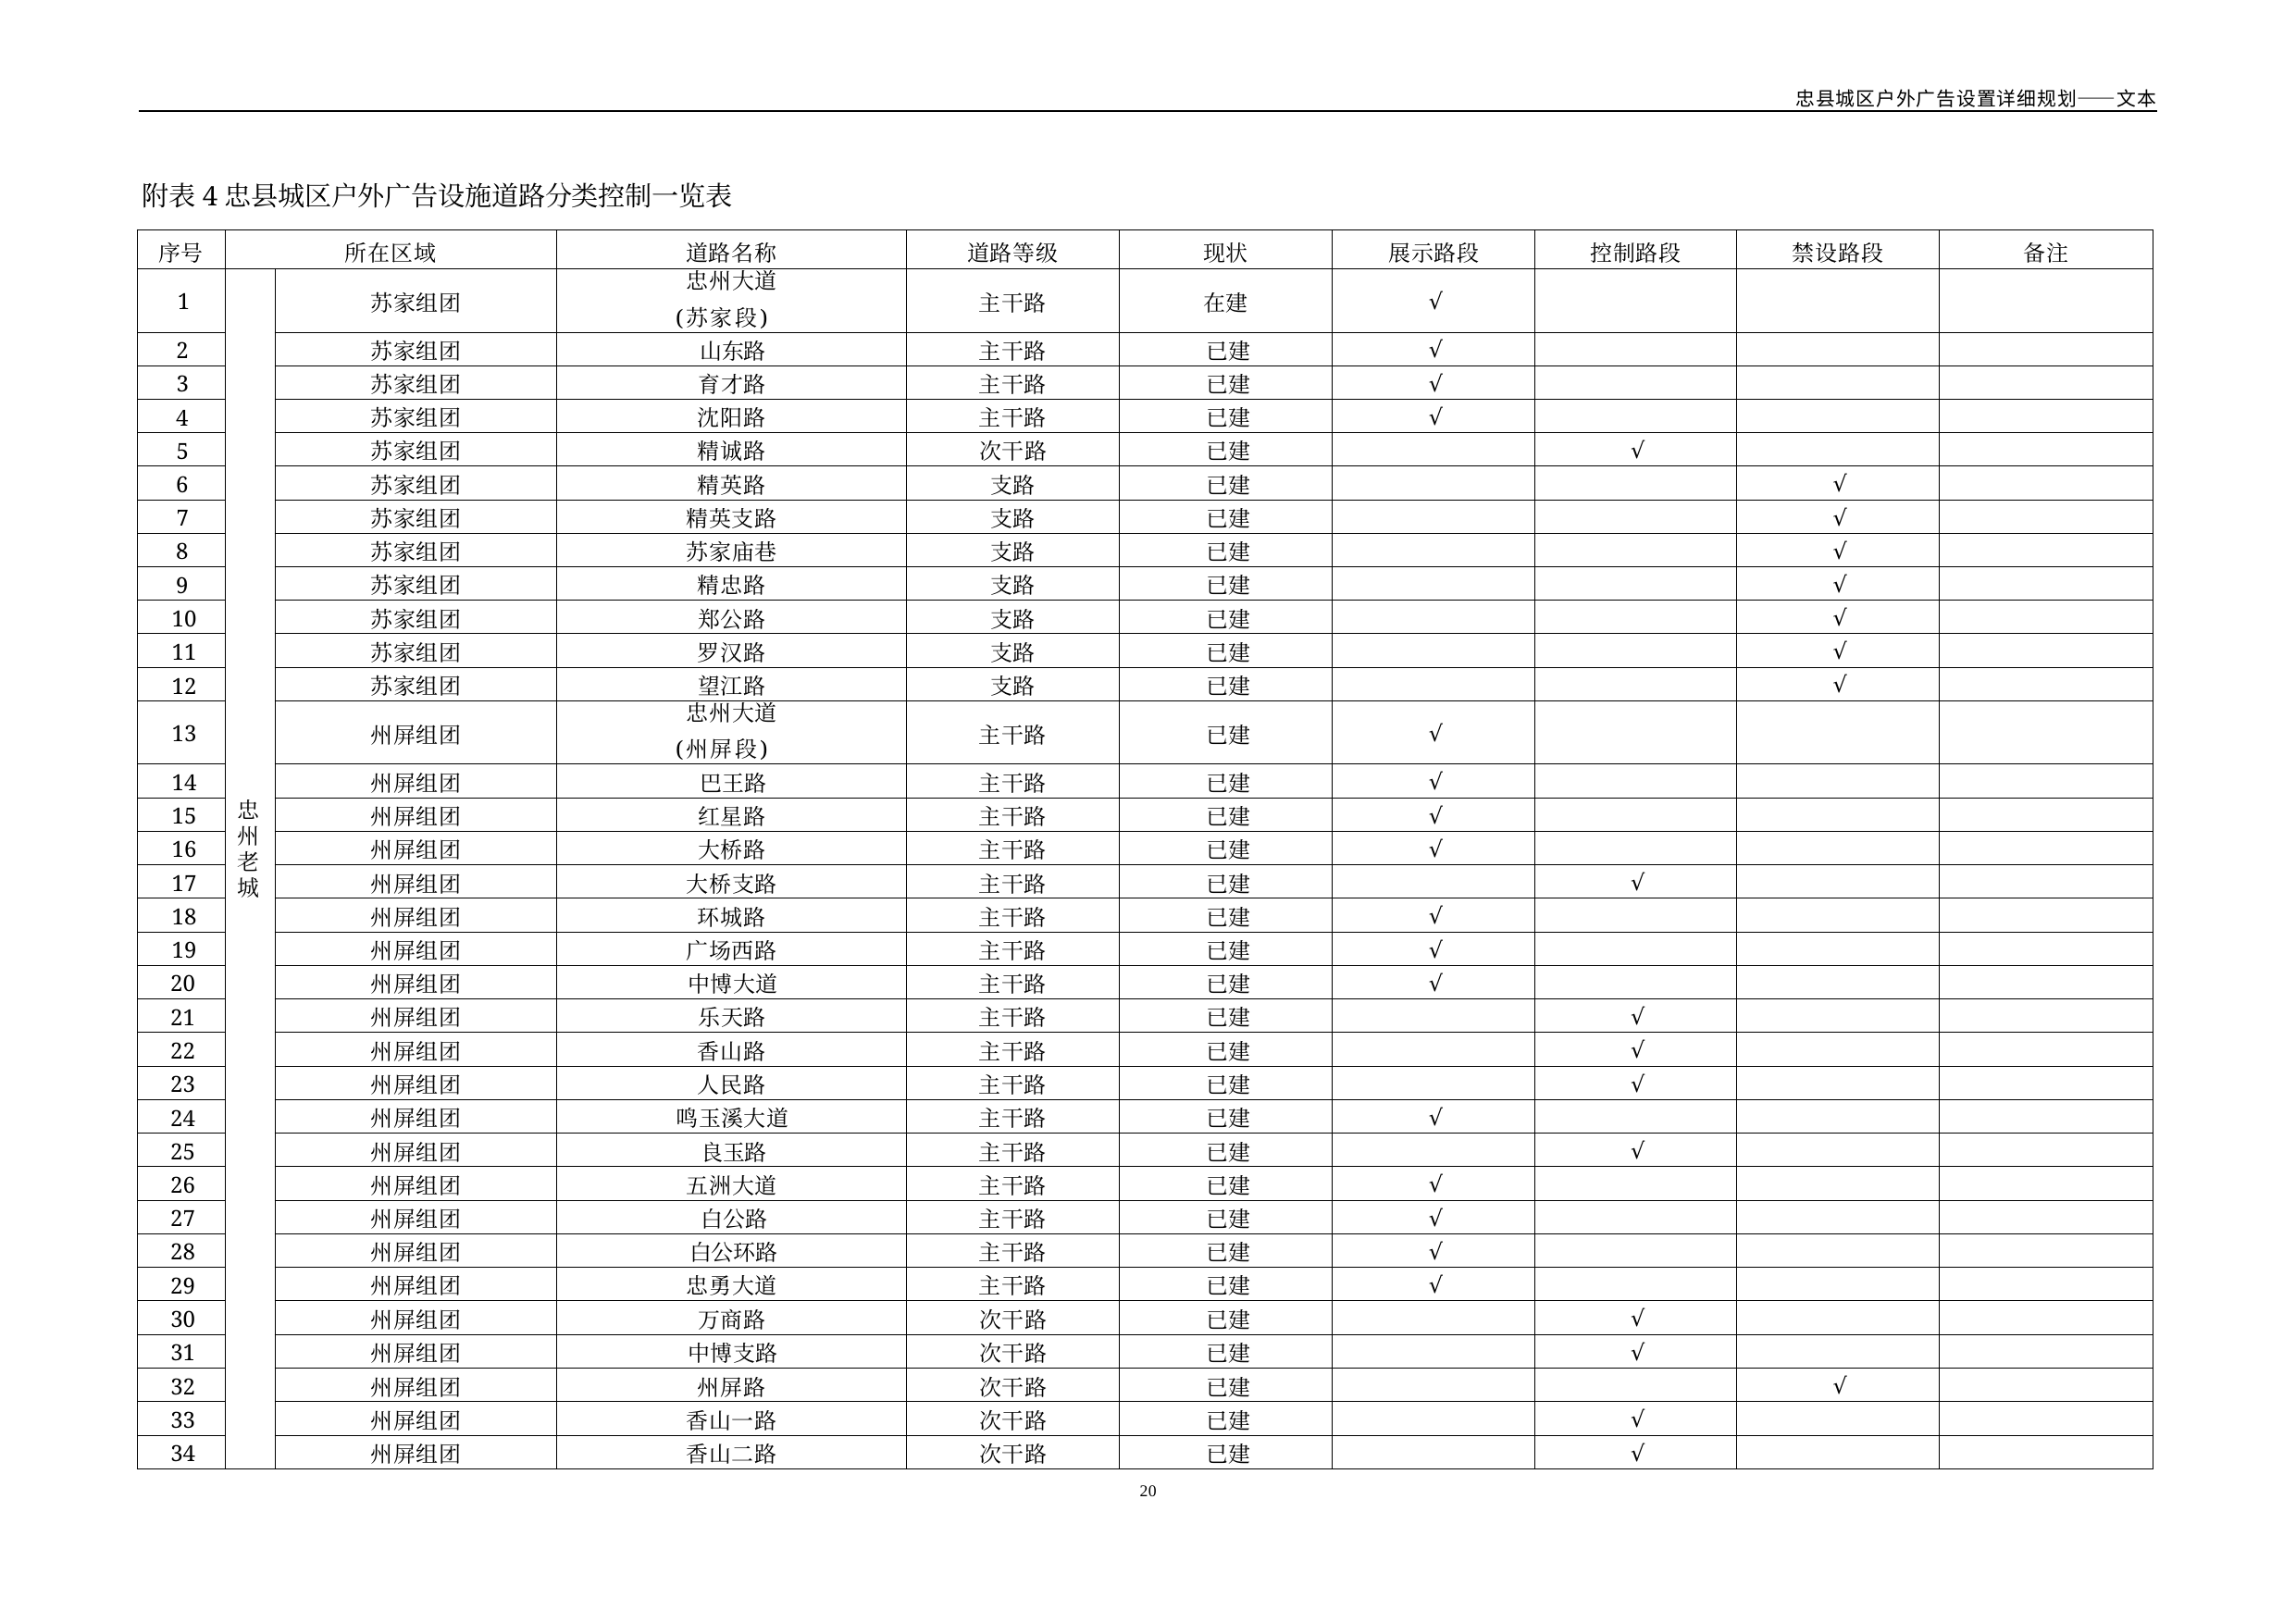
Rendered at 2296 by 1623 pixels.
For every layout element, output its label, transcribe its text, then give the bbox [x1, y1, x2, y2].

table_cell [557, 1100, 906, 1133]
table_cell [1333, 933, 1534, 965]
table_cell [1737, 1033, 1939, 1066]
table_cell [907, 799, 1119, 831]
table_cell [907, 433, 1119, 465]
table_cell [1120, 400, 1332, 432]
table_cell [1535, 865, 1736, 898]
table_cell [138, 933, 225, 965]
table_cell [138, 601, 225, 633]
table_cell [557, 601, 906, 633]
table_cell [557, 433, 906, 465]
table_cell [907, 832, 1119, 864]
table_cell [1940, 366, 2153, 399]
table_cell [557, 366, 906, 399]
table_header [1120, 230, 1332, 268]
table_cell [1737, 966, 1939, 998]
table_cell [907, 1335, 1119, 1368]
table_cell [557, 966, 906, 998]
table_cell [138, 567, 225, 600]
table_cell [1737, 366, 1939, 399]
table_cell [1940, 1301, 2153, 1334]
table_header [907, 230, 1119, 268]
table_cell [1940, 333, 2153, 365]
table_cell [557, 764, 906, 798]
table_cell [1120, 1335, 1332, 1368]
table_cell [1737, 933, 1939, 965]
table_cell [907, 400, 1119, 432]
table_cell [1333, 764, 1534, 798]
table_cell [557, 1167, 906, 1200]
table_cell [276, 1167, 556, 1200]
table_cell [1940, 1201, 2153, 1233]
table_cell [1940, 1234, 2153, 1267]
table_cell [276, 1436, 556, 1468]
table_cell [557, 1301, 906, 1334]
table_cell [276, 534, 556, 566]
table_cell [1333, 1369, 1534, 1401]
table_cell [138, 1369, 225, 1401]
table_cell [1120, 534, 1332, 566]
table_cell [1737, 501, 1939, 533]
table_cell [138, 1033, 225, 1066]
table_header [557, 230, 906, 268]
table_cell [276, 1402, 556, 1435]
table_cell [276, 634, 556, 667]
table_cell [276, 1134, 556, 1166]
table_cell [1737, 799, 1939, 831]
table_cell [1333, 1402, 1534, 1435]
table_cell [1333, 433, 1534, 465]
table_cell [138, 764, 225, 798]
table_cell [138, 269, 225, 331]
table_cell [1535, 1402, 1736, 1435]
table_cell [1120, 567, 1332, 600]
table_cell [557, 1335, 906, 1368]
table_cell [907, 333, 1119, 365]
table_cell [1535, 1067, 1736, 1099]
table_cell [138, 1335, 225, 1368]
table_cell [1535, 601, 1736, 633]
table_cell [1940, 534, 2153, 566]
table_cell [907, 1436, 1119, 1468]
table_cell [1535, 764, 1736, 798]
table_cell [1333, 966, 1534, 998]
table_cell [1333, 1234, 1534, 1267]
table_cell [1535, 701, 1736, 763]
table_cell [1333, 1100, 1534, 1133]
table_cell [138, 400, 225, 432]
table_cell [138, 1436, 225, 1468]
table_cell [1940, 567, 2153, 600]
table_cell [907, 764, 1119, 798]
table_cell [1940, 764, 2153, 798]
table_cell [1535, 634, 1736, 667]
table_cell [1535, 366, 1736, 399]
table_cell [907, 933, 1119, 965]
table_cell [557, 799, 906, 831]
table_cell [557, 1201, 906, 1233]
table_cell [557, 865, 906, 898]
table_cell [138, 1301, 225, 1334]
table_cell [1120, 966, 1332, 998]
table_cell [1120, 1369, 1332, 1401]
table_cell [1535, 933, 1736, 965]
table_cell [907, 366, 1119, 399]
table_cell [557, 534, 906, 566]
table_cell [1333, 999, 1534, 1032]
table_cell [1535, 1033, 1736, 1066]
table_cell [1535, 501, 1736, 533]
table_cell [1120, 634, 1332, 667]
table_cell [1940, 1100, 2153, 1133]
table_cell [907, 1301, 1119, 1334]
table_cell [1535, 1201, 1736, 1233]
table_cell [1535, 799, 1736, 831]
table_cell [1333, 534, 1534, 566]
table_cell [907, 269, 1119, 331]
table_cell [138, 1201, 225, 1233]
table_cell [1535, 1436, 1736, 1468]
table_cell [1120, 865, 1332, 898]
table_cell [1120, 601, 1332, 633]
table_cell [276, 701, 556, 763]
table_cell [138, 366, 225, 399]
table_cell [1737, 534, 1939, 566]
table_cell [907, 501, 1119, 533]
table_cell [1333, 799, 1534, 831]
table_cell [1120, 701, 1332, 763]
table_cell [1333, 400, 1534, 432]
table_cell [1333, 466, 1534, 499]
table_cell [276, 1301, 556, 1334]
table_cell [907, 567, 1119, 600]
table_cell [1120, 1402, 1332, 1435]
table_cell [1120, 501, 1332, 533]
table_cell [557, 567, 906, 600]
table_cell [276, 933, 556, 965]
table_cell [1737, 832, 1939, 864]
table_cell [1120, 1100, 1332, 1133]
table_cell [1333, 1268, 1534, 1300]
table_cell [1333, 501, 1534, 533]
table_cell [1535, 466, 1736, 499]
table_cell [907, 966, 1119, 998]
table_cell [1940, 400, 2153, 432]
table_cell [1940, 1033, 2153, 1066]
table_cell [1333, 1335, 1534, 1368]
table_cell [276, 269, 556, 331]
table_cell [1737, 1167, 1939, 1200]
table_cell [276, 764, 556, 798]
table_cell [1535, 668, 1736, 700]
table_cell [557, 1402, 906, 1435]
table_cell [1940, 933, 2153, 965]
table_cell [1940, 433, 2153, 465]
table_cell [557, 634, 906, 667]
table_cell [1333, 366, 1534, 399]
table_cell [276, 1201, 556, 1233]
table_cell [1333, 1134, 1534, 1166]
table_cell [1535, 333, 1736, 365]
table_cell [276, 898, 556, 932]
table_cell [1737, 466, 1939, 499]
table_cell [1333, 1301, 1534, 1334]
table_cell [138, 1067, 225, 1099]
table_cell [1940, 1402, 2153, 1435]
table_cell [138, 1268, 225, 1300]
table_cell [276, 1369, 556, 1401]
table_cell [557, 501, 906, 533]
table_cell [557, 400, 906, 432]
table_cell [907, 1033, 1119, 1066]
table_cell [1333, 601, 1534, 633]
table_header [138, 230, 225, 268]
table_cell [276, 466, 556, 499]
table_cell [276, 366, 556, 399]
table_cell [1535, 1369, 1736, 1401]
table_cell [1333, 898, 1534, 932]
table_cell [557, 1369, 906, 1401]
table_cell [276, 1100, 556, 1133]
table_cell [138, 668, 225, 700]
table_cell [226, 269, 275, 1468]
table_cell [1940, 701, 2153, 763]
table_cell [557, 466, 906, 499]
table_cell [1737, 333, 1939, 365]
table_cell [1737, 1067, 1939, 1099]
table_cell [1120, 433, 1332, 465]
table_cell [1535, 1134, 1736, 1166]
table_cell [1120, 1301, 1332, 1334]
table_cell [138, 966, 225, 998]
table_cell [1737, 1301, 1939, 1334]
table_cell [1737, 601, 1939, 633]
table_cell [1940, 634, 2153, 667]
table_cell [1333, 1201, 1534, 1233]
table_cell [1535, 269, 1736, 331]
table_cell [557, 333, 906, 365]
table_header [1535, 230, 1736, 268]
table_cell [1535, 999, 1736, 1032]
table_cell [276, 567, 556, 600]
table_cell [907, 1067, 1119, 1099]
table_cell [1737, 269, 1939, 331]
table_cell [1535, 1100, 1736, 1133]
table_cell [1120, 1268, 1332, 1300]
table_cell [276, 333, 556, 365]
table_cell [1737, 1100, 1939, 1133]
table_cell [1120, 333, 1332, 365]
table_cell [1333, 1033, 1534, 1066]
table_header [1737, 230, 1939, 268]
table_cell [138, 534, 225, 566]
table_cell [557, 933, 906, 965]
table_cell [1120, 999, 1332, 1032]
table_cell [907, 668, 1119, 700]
text 附表 4 忠县城区户外广告设施道路分类控制一览表 [142, 177, 2156, 213]
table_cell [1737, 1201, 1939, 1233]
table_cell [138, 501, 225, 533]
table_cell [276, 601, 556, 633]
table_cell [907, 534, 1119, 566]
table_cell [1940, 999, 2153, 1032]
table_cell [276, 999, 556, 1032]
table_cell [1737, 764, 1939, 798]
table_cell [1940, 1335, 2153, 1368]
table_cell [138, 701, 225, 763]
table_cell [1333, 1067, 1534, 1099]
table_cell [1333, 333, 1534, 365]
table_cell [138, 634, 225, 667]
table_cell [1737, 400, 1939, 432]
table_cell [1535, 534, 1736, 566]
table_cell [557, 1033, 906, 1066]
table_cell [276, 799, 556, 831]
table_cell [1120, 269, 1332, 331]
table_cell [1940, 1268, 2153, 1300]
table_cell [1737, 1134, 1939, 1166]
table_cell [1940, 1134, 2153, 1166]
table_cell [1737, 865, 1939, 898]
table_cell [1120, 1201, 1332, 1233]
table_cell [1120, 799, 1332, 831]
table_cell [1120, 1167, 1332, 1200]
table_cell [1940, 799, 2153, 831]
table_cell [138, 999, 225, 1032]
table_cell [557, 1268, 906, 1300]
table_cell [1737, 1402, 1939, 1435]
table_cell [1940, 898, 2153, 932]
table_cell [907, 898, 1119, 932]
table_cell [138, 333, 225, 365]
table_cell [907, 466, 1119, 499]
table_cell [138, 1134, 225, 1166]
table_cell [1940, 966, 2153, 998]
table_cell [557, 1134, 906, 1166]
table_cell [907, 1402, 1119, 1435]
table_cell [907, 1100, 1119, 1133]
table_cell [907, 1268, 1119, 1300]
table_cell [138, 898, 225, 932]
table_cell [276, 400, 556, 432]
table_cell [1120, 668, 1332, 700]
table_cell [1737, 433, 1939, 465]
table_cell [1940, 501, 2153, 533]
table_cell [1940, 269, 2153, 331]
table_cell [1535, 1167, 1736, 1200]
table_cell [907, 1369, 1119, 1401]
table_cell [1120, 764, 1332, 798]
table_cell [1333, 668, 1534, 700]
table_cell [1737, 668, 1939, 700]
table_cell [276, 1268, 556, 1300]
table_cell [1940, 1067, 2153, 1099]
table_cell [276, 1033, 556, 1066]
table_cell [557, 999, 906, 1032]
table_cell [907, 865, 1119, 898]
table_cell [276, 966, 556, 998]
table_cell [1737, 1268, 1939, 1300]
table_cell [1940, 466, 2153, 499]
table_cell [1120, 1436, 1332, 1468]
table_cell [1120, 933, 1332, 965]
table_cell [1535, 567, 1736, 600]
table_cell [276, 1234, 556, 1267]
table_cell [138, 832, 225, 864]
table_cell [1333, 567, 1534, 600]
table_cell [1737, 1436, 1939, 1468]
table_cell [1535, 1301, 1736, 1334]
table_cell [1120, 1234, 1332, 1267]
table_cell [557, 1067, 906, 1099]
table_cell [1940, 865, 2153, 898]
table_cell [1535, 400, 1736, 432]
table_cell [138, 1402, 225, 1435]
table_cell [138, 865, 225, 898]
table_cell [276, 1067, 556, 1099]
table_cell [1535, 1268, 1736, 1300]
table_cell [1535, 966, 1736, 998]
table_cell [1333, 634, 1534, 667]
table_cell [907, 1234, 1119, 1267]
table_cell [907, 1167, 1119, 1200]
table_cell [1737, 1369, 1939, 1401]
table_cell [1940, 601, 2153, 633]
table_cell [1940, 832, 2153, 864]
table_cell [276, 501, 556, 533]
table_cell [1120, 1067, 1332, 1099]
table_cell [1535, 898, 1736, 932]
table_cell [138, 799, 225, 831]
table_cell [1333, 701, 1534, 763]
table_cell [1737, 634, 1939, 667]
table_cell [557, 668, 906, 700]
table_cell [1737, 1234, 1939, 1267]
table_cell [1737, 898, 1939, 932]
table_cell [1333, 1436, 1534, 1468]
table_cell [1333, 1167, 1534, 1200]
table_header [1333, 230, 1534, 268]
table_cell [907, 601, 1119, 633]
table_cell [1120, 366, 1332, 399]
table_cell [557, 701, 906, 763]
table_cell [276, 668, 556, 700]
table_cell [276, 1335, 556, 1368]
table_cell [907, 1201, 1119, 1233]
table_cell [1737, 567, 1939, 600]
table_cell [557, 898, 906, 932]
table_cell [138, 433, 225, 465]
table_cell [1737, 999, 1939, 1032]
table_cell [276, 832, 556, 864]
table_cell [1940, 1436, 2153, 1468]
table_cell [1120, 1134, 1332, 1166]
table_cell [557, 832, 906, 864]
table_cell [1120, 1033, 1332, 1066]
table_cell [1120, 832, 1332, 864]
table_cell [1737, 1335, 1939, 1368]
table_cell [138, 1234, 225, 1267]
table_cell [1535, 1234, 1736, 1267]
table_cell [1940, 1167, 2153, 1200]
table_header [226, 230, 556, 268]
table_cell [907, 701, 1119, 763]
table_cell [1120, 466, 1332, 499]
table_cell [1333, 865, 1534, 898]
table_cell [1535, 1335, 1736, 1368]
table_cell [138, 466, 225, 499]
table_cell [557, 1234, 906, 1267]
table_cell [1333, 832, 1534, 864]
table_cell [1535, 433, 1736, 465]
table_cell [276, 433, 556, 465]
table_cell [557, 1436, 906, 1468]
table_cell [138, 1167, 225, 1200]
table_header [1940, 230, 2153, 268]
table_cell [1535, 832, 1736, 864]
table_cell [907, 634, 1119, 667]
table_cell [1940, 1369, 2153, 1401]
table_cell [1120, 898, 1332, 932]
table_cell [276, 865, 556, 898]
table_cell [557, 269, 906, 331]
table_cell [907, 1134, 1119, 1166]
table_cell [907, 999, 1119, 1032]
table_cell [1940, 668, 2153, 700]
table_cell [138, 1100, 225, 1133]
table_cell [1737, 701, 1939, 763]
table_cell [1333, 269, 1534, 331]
